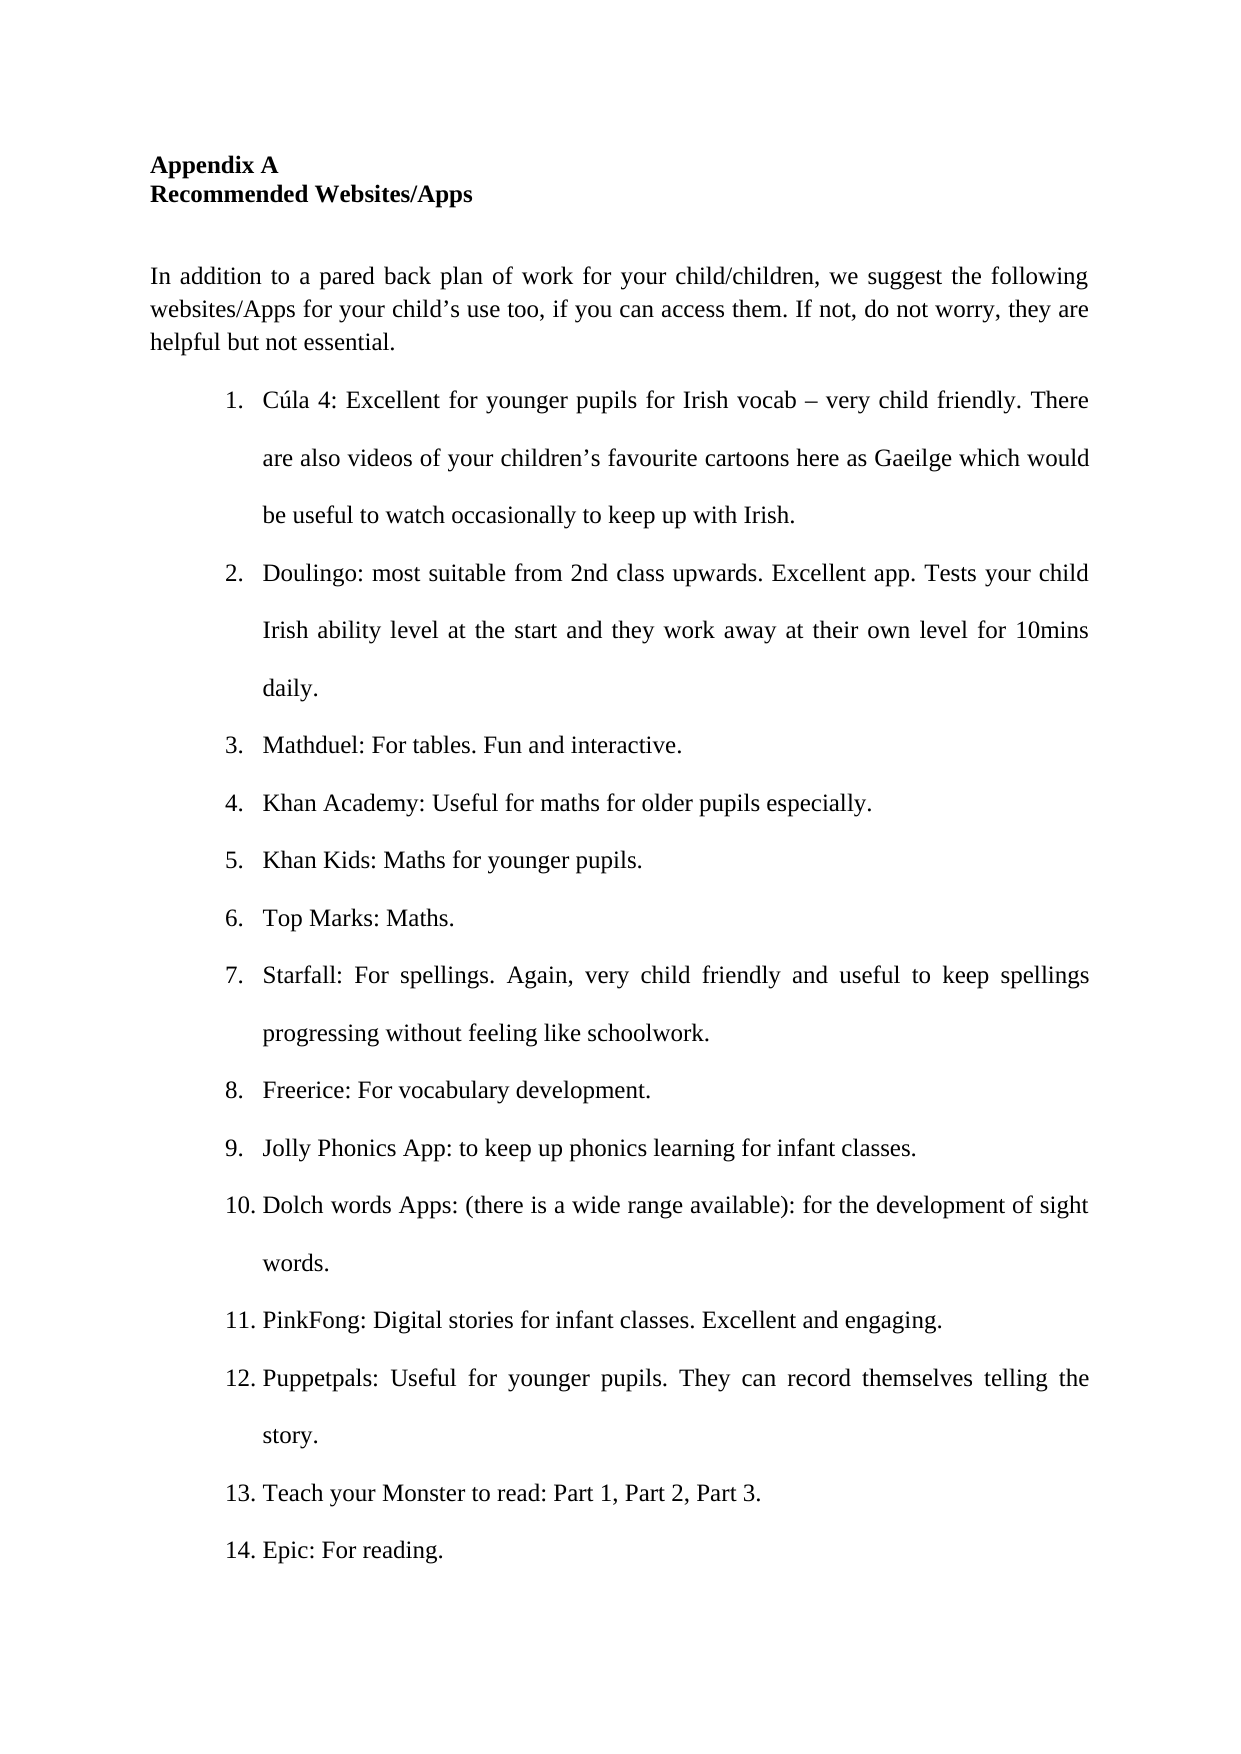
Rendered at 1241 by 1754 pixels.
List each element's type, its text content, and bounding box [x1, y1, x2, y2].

list Epic: For reading. [225, 1535, 1090, 1564]
list Khan Academy: Useful for maths for older pupils especially. [225, 788, 1090, 817]
list Mathduel: For tables. Fun and interactive. [225, 730, 1090, 759]
text Appendix A [150, 150, 1090, 179]
list Puppetpals: Useful for younger pupils. They can record themselves telling the story. [225, 1363, 1090, 1449]
list Freerice: For vocabulary development. [225, 1075, 1090, 1104]
text In addition to a pared back plan of work for your child/children, we suggest the following websites/Apps for your child’s use too, if you can access them. If not, do not worry, they are helpful but not essential. [150, 261, 1090, 356]
list PinkFong: Digital stories for infant classes. Excellent and engaging. [225, 1305, 1090, 1334]
list Khan Kids: Maths for younger pupils. [225, 845, 1090, 874]
list Starfall: For spellings. Again, very child friendly and useful to keep spellings progressing without feeling like schoolwork. [225, 960, 1090, 1047]
list Dolch words Apps: (there is a wide range available): for the development of sight words. [225, 1190, 1090, 1277]
text Recommended Websites/Apps [150, 179, 1090, 207]
list Teach your Monster to read: Part 1, Part 2, Part 3. [225, 1478, 1090, 1507]
list Top Marks: Maths. [225, 903, 1090, 932]
list Doulingo: most suitable from 2nd class upwards. Excellent app. Tests your child Irish ability level at the start and they work away at their own level for 10mins daily. [225, 558, 1090, 702]
list Cúla 4: Excellent for younger pupils for Irish vocab – very child friendly. There are also videos of your children’s favourite cartoons here as Gaeilge which would be useful to watch occasionally to keep up with Irish. [225, 385, 1090, 529]
list Jolly Phonics App: to keep up phonics learning for infant classes. [225, 1133, 1090, 1162]
